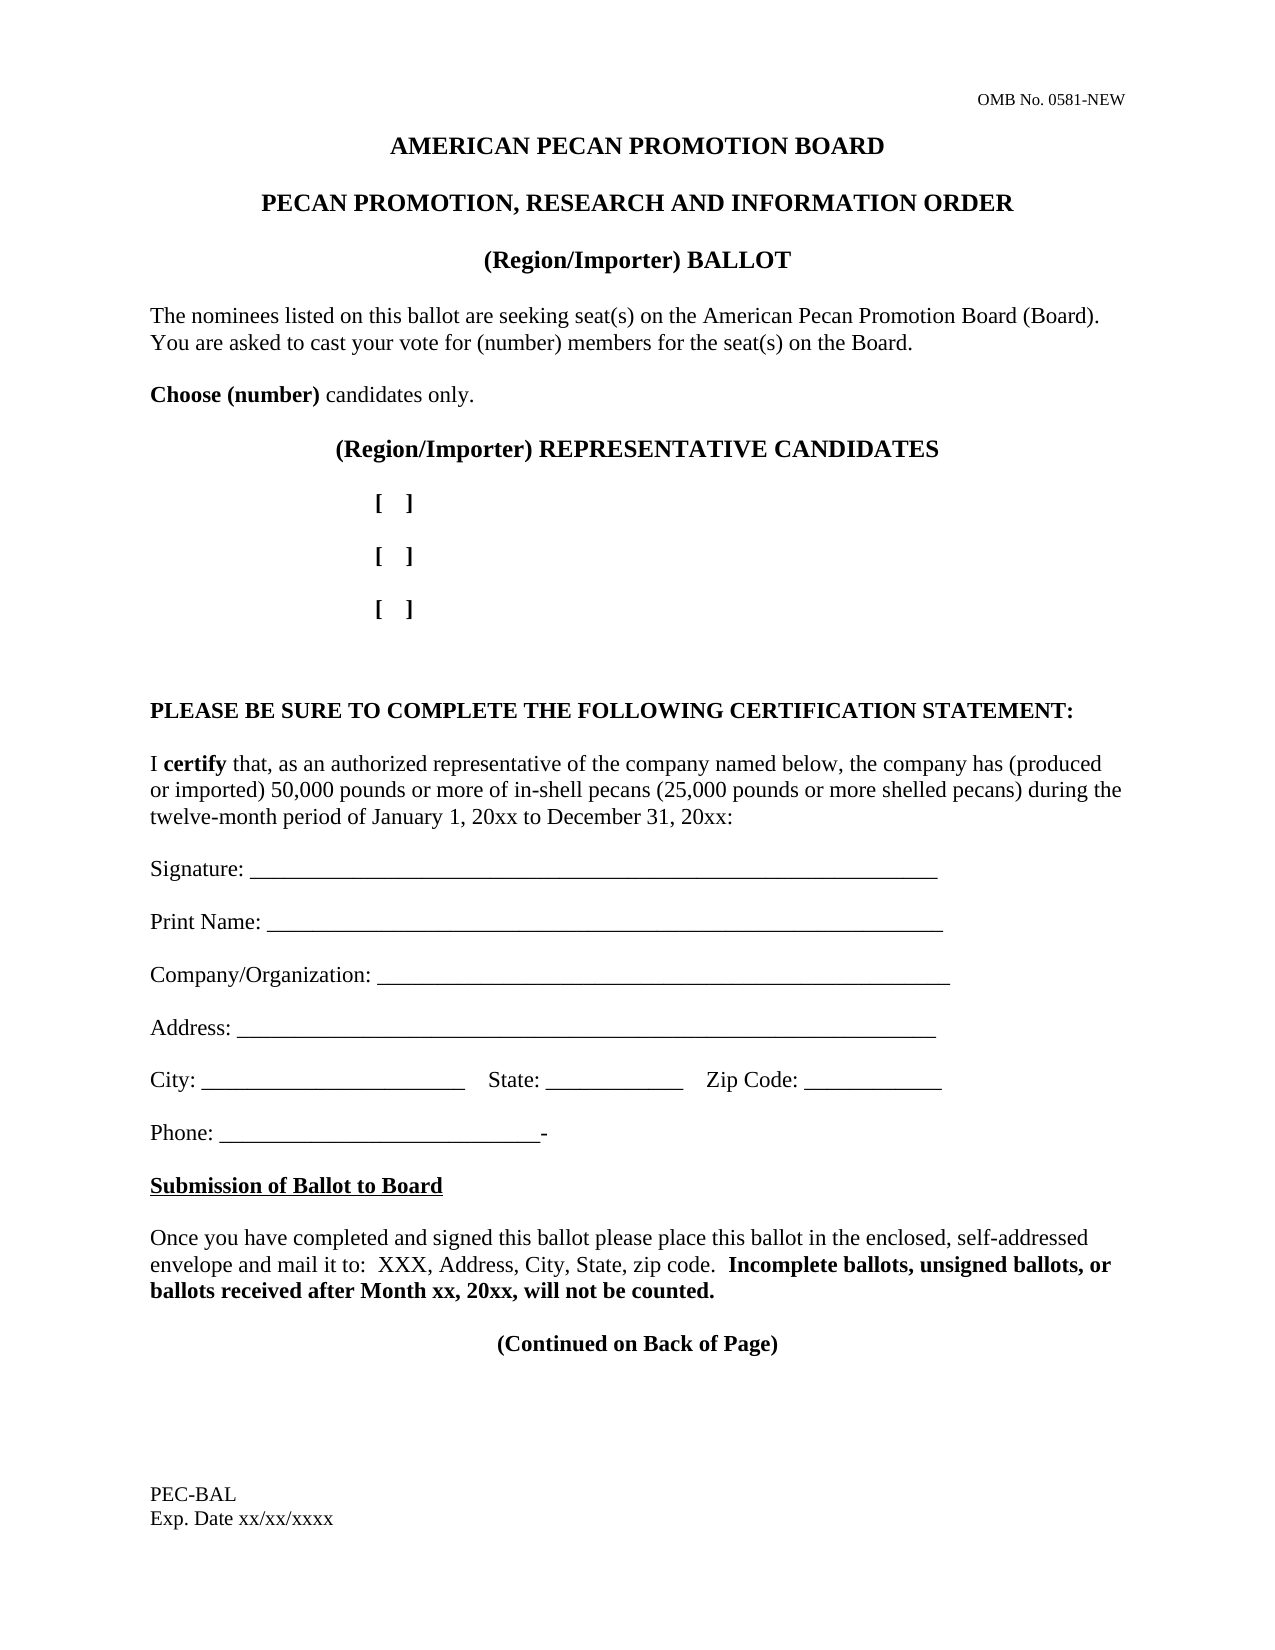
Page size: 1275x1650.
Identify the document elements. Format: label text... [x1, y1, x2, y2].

text Company/Organization: __________________________________________________ [150, 961, 1125, 987]
text Phone: ____________________________- [150, 1119, 1125, 1145]
text I certify that, as an authorized representative of the company named below, the company has (produced or imported) 50,000 pounds or more of in-shell pecans (25,000 pounds or more shelled pecans) during the twelve-month period of January 1, 20xx to December 31, 20xx: [150, 750, 1125, 829]
text City: _______________________ State: ____________ Zip Code: ____________ [150, 1066, 1125, 1093]
subtitle PECAN PROMOTION, RESEARCH AND INFORMATION ORDER [150, 188, 1125, 217]
text [ ] [150, 595, 1125, 621]
text Address: _____________________________________________________________ [150, 1013, 1125, 1040]
subtitle (Region/Importer) BALLOT [150, 245, 1125, 274]
text Submission of Ballot to Board [150, 1172, 1125, 1198]
text (Continued on Back of Page) [150, 1330, 1125, 1356]
text PLEASE BE SURE TO COMPLETE THE FOLLOWING CERTIFICATION STATEMENT: [150, 697, 1125, 724]
text [ ] [150, 542, 1125, 568]
text OMB No. 0581-NEW [150, 90, 1125, 109]
text Once you have completed and signed this ballot please place this ballot in the enclosed, self-addressed envelope and mail it to: XXX, Address, City, State, zip code. Incomplete ballots, unsigned ballots, or ballots received after Month xx, 20xx, will not be counted. [150, 1224, 1125, 1303]
text Signature: ____________________________________________________________ [150, 855, 1125, 882]
text Print Name: ___________________________________________________________ [150, 908, 1125, 934]
text [ ] [150, 489, 1125, 516]
subtitle AMERICAN PECAN PROMOTION BOARD [150, 131, 1125, 159]
text Choose (number) candidates only. [150, 381, 1125, 408]
text (Region/Importer) REPRESENTATIVE CANDIDATES [150, 434, 1125, 463]
text The nominees listed on this ballot are seeking seat(s) on the American Pecan Promotion Board (Board). You are asked to cast your vote for (number) members for the seat(s) on the Board. [150, 302, 1125, 355]
